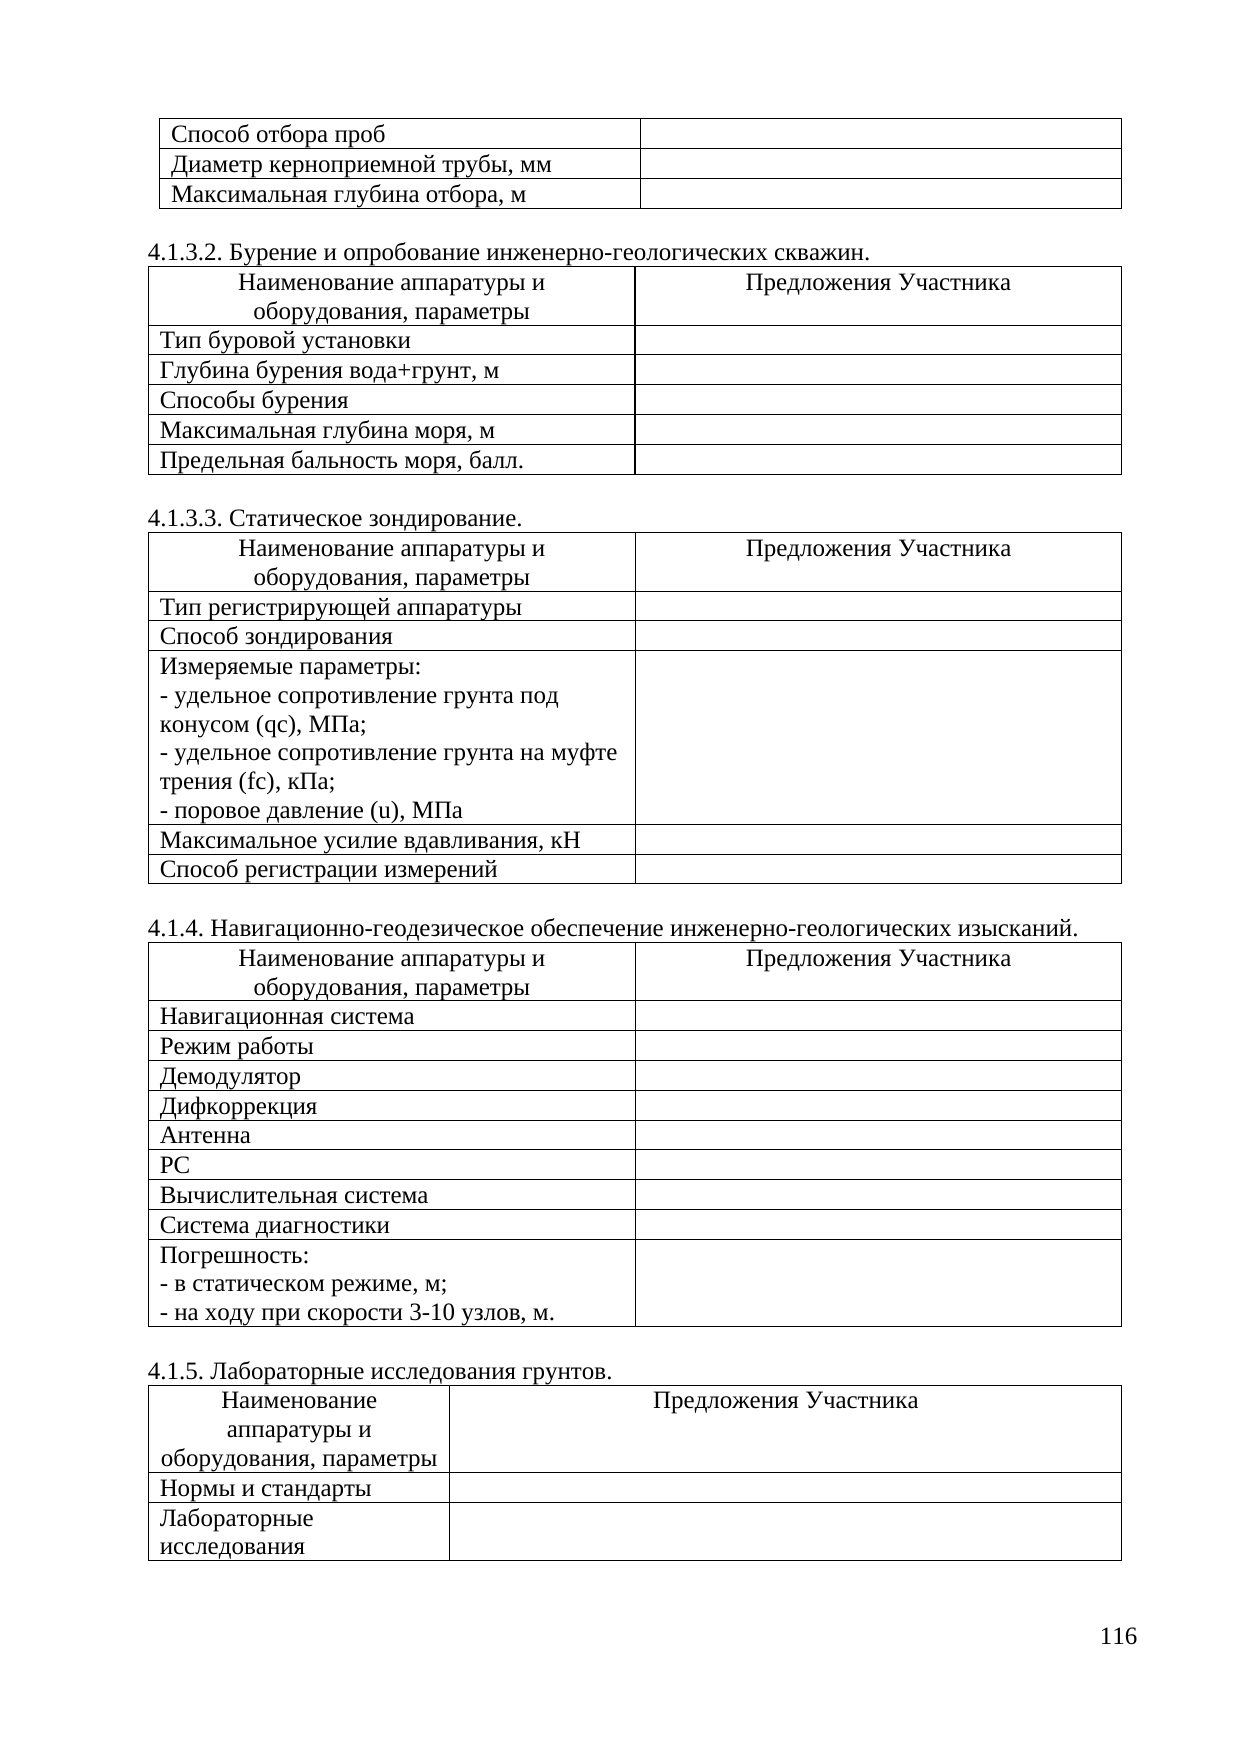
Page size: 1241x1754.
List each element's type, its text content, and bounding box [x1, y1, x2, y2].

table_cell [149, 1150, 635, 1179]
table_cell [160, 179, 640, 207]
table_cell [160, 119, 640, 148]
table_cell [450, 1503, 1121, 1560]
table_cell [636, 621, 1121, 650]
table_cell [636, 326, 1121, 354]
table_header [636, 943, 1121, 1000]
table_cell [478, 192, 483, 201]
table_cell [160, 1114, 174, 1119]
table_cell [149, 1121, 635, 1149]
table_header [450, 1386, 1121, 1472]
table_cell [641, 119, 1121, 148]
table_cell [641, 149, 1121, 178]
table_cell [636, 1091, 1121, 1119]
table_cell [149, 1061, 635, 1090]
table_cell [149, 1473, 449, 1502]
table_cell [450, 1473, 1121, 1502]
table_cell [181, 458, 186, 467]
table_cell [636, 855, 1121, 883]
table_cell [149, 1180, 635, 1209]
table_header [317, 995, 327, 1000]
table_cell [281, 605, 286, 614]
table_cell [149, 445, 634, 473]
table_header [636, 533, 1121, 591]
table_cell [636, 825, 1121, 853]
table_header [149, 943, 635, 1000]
text 4.1.4. Навигационно-геодезическое обеспечение инженерно-геологических изысканий. [148, 913, 1137, 942]
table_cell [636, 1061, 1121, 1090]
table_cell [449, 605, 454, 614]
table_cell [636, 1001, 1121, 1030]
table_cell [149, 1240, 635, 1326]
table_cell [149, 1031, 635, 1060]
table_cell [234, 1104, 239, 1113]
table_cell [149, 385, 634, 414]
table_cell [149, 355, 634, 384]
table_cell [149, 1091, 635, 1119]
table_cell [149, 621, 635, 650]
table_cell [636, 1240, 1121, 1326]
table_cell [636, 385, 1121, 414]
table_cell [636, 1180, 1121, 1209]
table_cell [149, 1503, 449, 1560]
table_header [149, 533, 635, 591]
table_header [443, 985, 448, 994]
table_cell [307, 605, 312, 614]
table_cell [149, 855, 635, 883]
text 4.1.3.3. Статическое зондирование. [148, 503, 1137, 532]
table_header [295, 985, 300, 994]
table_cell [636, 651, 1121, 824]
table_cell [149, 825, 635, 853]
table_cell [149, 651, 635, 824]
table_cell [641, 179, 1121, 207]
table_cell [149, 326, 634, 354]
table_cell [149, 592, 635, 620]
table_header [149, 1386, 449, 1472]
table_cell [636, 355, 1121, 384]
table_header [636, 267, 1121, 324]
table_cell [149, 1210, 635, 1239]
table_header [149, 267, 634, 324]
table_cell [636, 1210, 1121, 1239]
text 4.1.5. Лабораторные исследования грунтов. [148, 1356, 1137, 1384]
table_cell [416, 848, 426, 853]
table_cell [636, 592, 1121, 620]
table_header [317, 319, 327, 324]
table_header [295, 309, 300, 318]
text 4.1.3.2. Бурение и опробование инженерно-геологических скважин. [148, 237, 1137, 266]
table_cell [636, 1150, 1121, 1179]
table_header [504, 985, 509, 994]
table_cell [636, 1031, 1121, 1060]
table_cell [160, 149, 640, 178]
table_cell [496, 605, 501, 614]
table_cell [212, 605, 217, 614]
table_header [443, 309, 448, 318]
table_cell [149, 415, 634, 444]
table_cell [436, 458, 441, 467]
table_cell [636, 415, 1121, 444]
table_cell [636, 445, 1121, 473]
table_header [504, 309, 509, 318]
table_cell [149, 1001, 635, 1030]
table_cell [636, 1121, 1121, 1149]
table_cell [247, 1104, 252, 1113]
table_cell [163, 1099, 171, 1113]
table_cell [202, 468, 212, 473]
